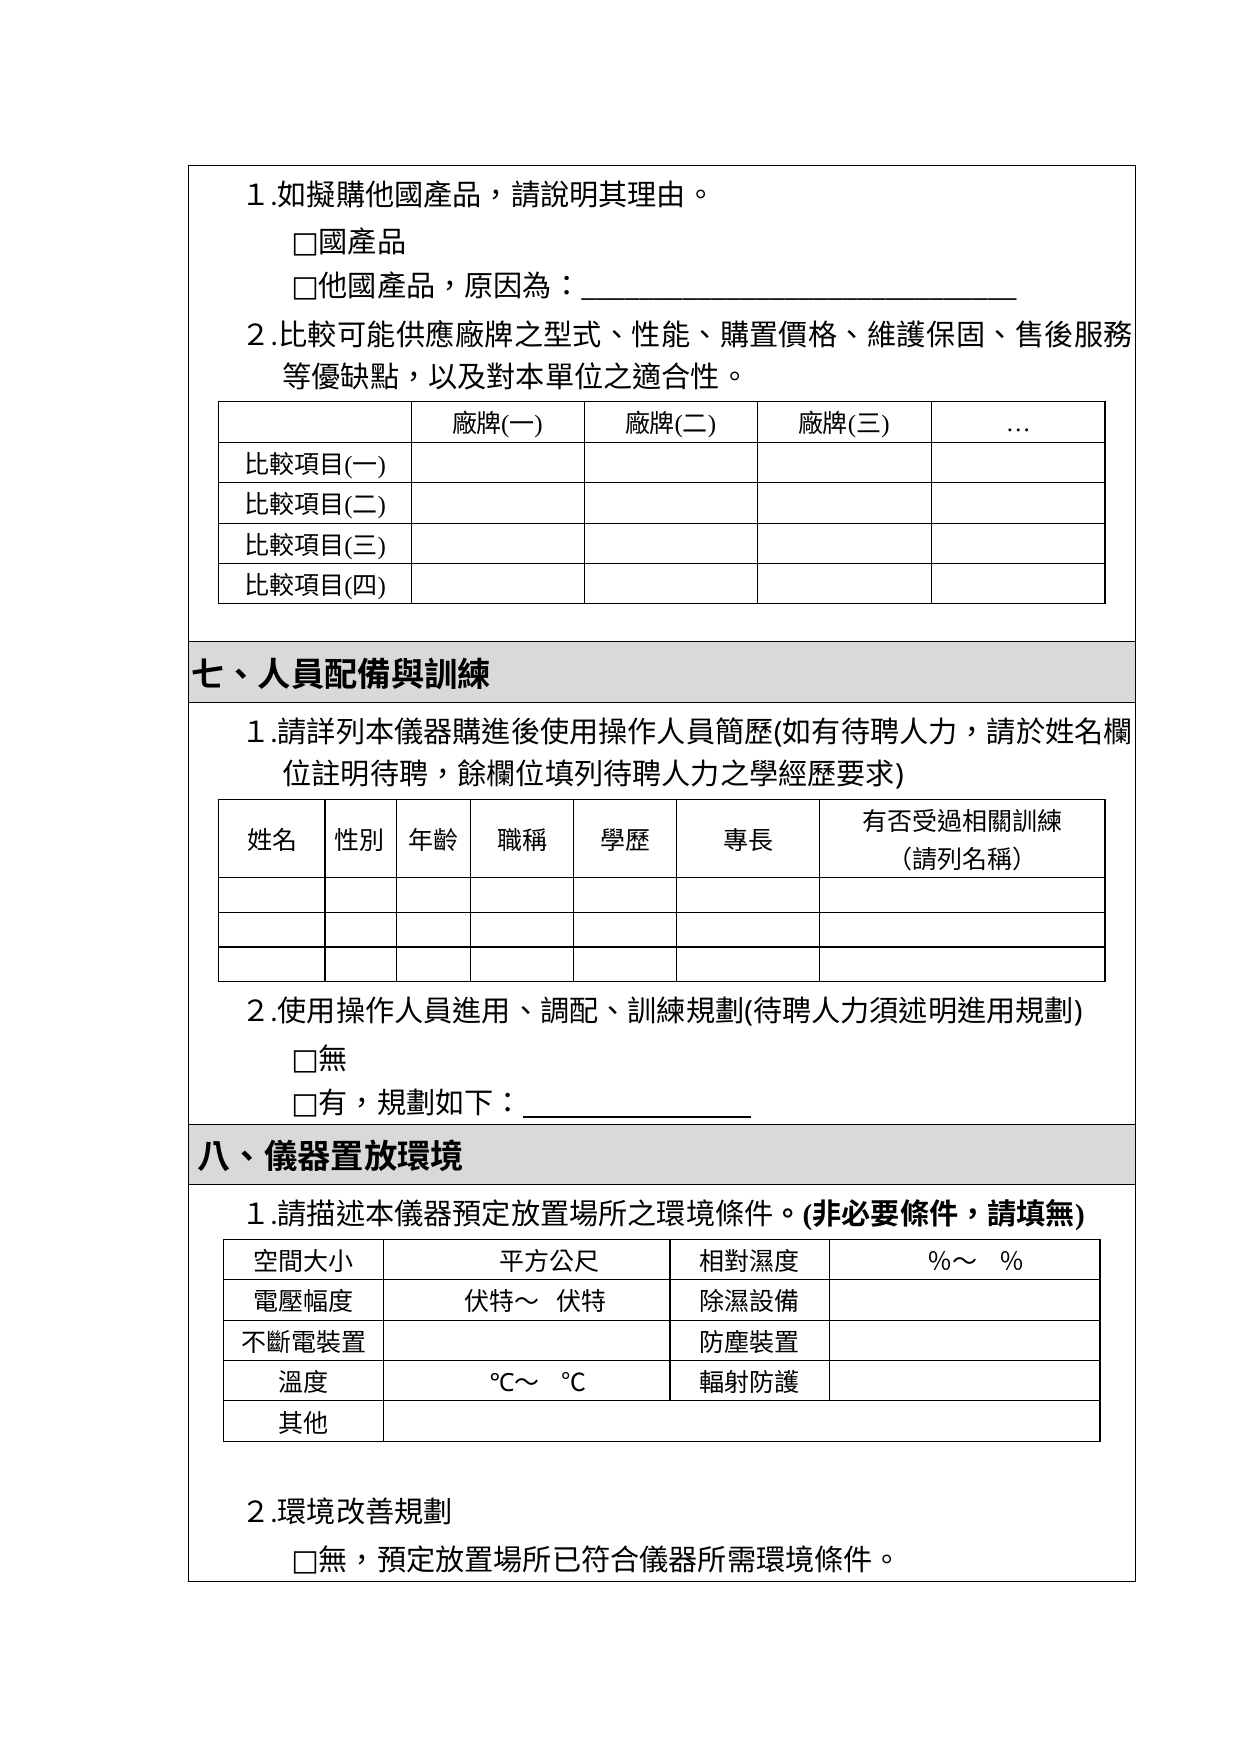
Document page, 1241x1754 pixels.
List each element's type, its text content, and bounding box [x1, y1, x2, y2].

table_cell 八、儀器置放環境 [189, 1125, 1135, 1184]
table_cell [189, 1185, 1135, 1581]
table_cell １.請詳列本儀器購進後使用操作人員簡歷(如有待聘人力，請於姓名欄位註明待聘，餘欄位填列待聘人力之學經歷要求) ２.使用操作人員進用、調配、訓練規劃(待聘人力須述明進用規劃) □無 □有，規劃如下： [189, 703, 1135, 1124]
table_cell 七、人員配備與訓練 [189, 642, 1135, 702]
table_cell １.如擬購他國產品，請說明其理由。 □國產品 □他國產品，原因為：______________________________ ２.比較可能供應廠牌之型式、性能、購置價格、維護保固、售後服務等優缺點，以及對本單位之適合性。 [189, 166, 1135, 641]
